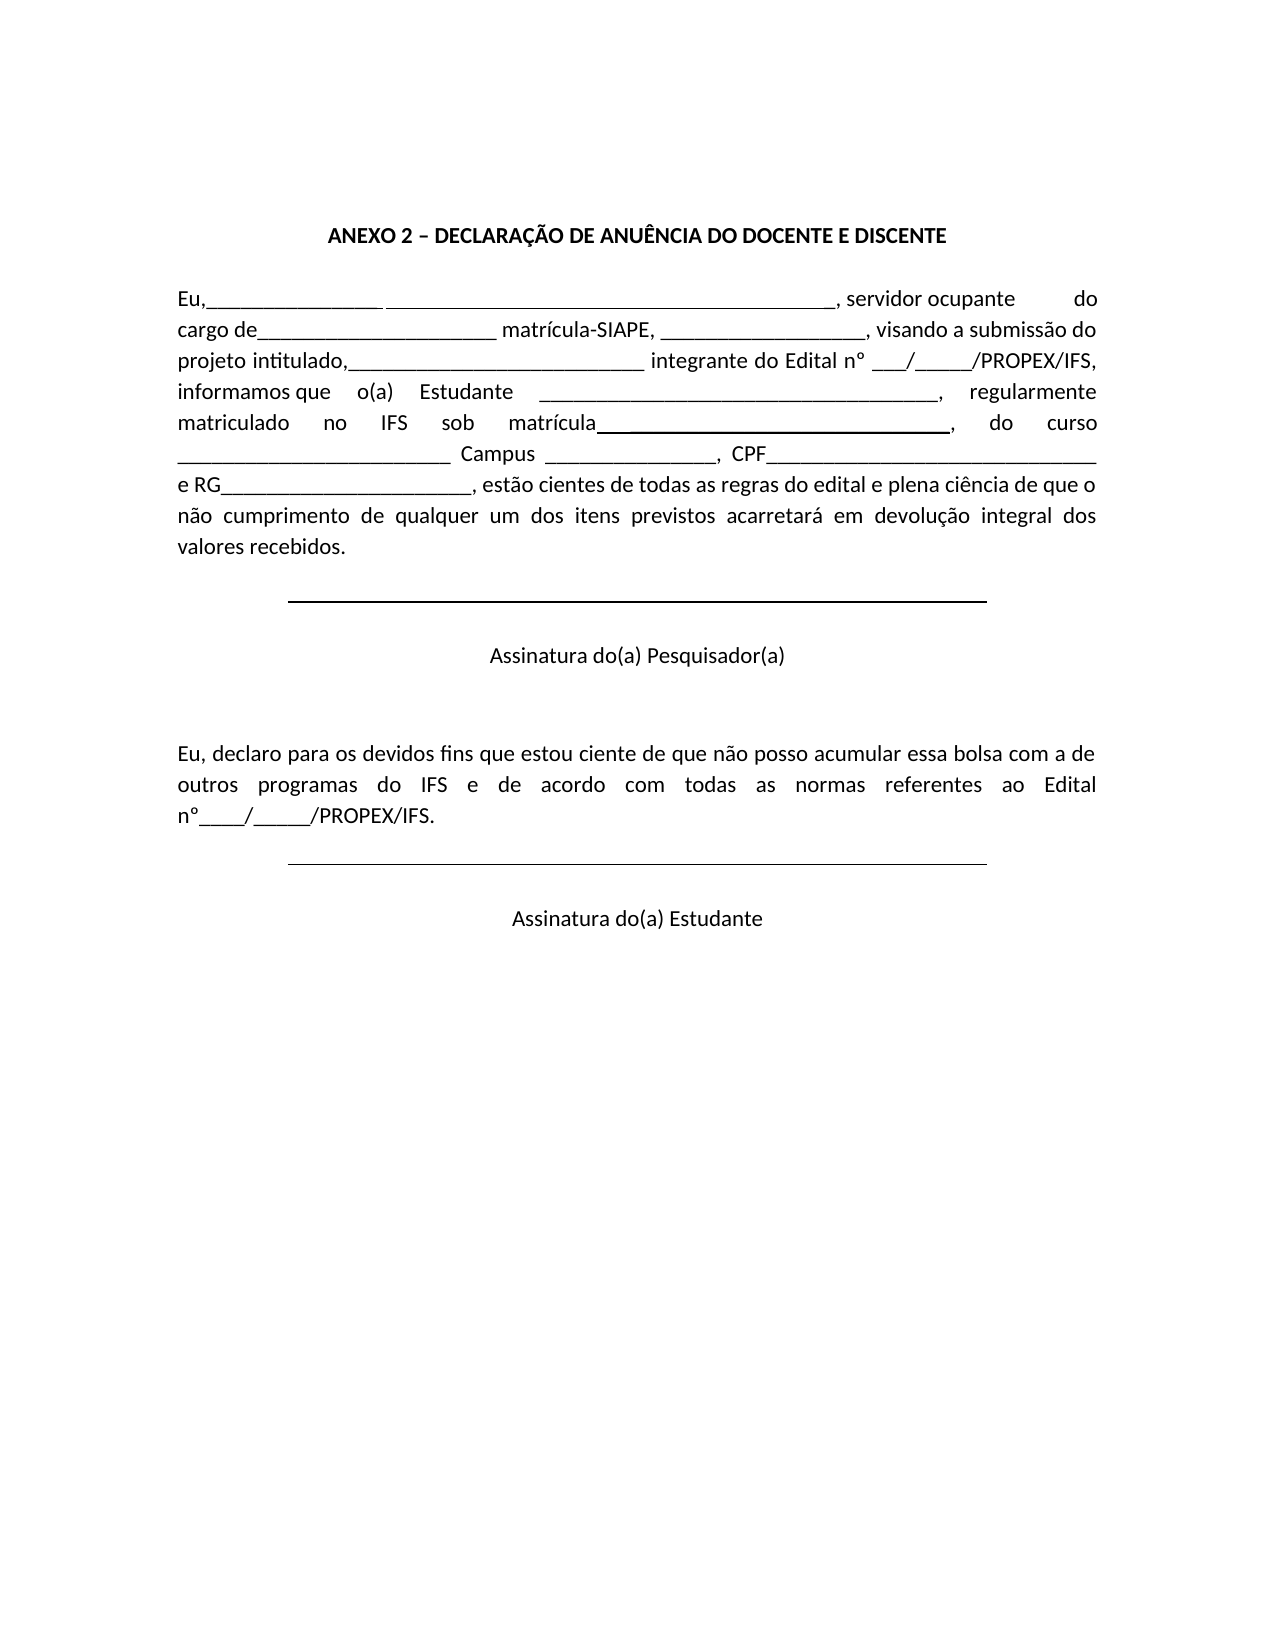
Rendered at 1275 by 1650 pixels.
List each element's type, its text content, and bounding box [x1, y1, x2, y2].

text Assinatura do(a) Estudante [177, 904, 1098, 932]
text Assinatura do(a) Pesquisador(a) [177, 642, 1098, 669]
text Eu,_______________ _, servidor ocupante do cargo de_____________________ matrícula-SIAPE, __________________, visando a submissão do projeto intitulado,__________________________ integrante do Edital nº ___/_____/PROPEX/IFS, informamos que o(a) Estudante ___________________________________, regularmente matriculado no IFS sob matrícula ____________________________, do curso ________________________ Campus _______________, CPF_____________________________ e RG______________________, estão cientes de todas as regras do edital e plena ciência de que o não cumprimento de qualquer um dos itens previstos acarretará em devolução integral dos valores recebidos. [177, 284, 1098, 560]
text ANEXO 2 – DECLARAÇÃO DE ANUÊNCIA DO DOCENTE E DISCENTE [177, 221, 1098, 249]
text Eu, declaro para os devidos fins que estou ciente de que não posso acumular essa bolsa com a de outros programas do IFS e de acordo com todas as normas referentes ao Edital nº____/_____/PROPEX/IFS. [177, 739, 1098, 829]
